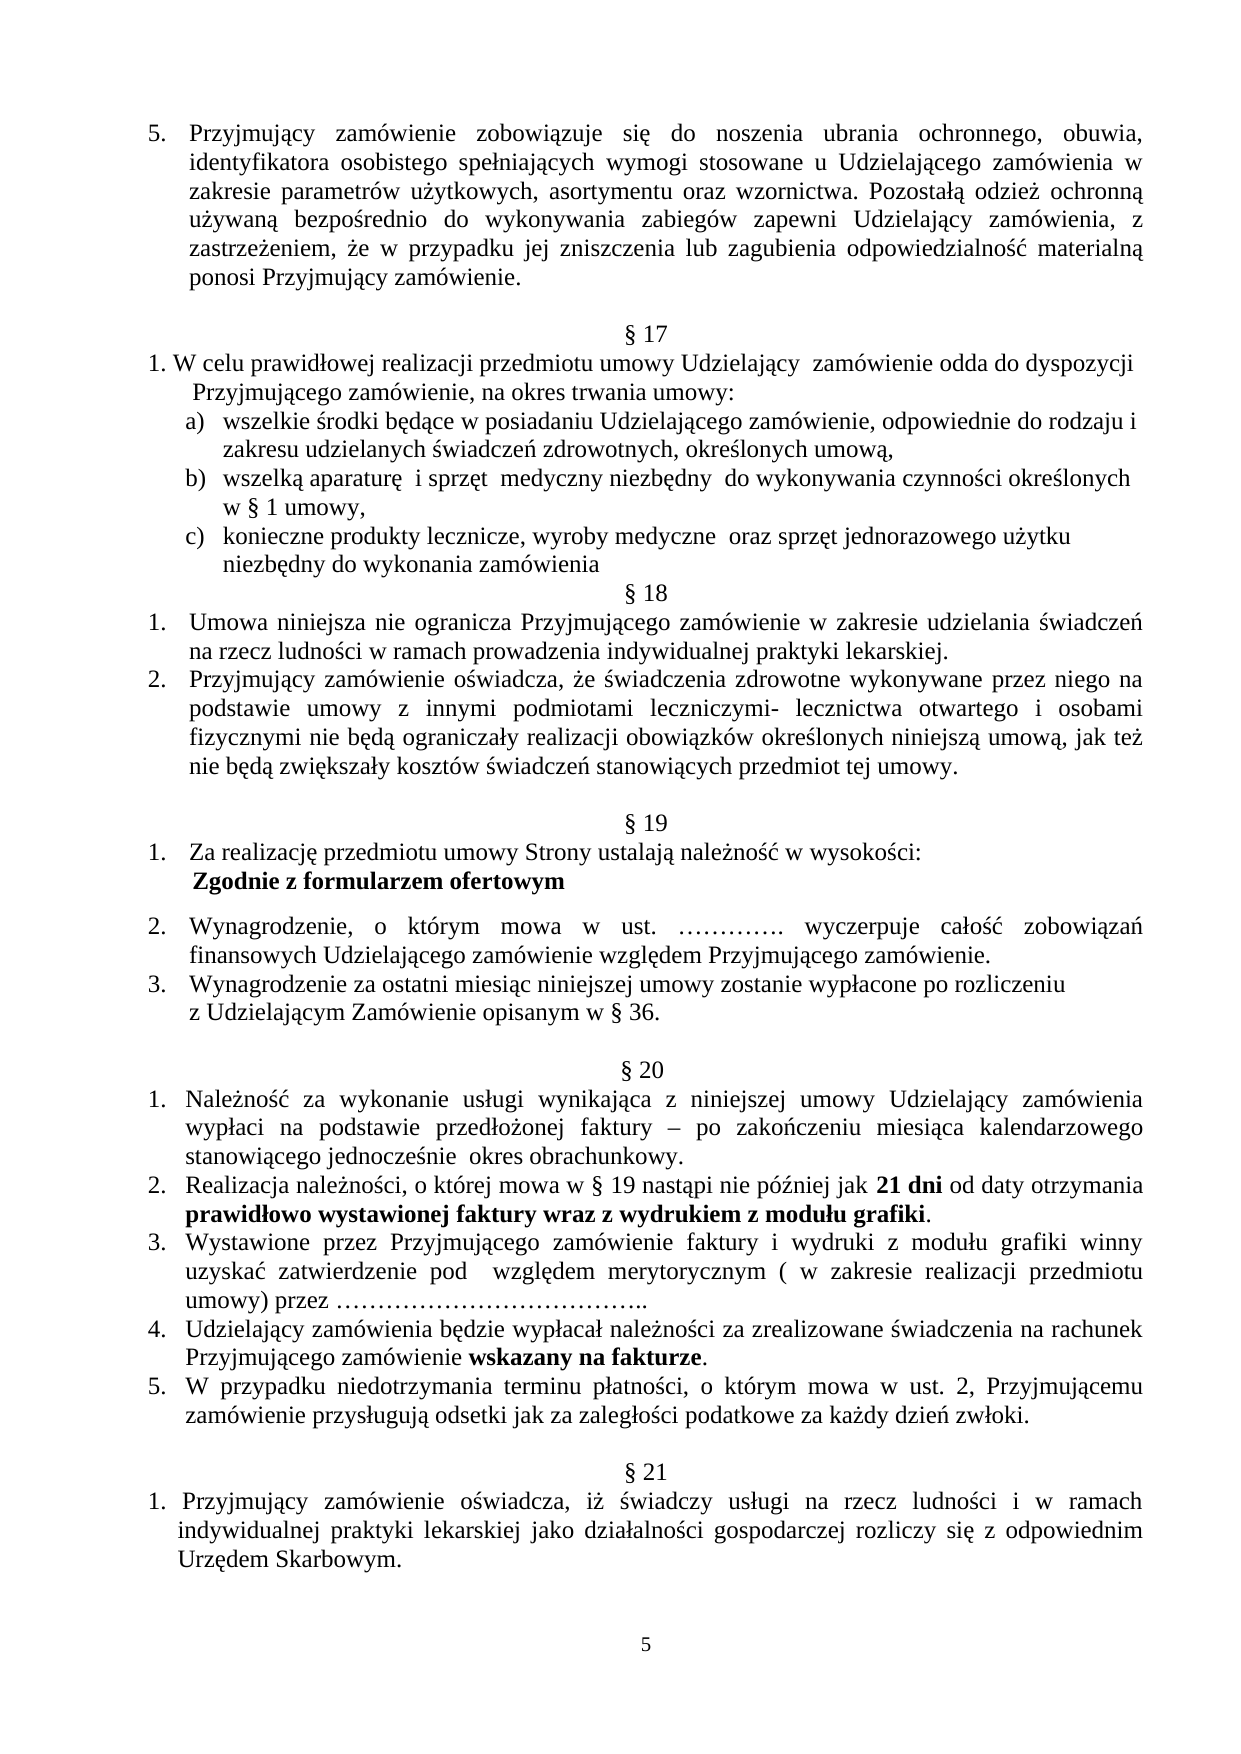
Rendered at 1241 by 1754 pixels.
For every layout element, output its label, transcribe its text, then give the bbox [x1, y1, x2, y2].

list Należność za wykonanie usługi wynikająca z niniejszej umowy Udzielający zamówienia wypłaci na podstawie przedłożonej faktury – po zakończeniu miesiąca kalendarzowego stanowiącego jednocześnie okres obrachunkowy. [148, 1084, 1144, 1170]
text 1. Przyjmujący zamówienie oświadcza, iż świadczy usługi na rzecz ludności i w ramach indywidualnej praktyki lekarskiej jako działalności gospodarczej rozliczy się z odpowiednim Urzędem Skarbowym. [148, 1486, 1144, 1572]
list W przypadku niedotrzymania terminu płatności, o którym mowa w ust. 2, Przyjmującemu zamówienie przysługują odsetki jak za zaległości podatkowe za każdy dzień zwłoki. [148, 1371, 1144, 1429]
text § 19 [148, 808, 1144, 837]
list Wynagrodzenie za ostatni miesiąc niniejszej umowy zostanie wypłacone po rozliczeniu [148, 969, 1144, 997]
text § 20 [189, 1055, 1144, 1084]
list Udzielający zamówienia będzie wypłacał należności za zrealizowane świadczenia na rachunek Przyjmującego zamówienie wskazany na fakturze. [148, 1314, 1144, 1371]
list Umowa niniejsza nie ogranicza Przyjmującego zamówienie w zakresie udzielania świadczeń na rzecz ludności w ramach prowadzenia indywidualnej praktyki lekarskiej. [148, 607, 1144, 664]
list wszelkie środki będące w posiadaniu Udzielającego zamówienie, odpowiednie do rodzaju i zakresu udzielanych świadczeń zdrowotnych, określonych umową, [185, 406, 1144, 463]
list Przyjmujący zamówienie zobowiązuje się do noszenia ubrania ochronnego, obuwia, identyfikatora osobistego spełniających wymogi stosowane u Udzielającego zamówienia w zakresie parametrów użytkowych, asortymentu oraz wzornictwa. Pozostałą odzież ochronną używaną bezpośrednio do wykonywania zabiegów zapewni Udzielający zamówienia, z zastrzeżeniem, że w przypadku jej zniszczenia lub zagubienia odpowiedzialność materialną ponosi Przyjmujący zamówienie. [148, 118, 1144, 291]
list Za realizację przedmiotu umowy Strony ustalają należność w wysokości: [148, 837, 1144, 866]
list Wystawione przez Przyjmującego zamówienie faktury i wydruki z modułu grafiki winny uzyskać zatwierdzenie pod względem merytorycznym ( w zakresie realizacji przedmiotu umowy) przez ……………………………….. [148, 1227, 1144, 1314]
text z Udzielającym Zamówienie opisanym w § 36. [189, 997, 1144, 1026]
list Realizacja należności, o której mowa w § 19 nastąpi nie później jak 21 dni od daty otrzymania prawidłowo wystawionej faktury wraz z wydrukiem z modułu grafiki. [148, 1170, 1144, 1227]
text § 17 [148, 319, 1144, 348]
list konieczne produkty lecznicze, wyroby medyczne oraz sprzęt jednorazowego użytku niezbędny do wykonania zamówienia [185, 521, 1144, 578]
text § 18 [148, 578, 1144, 607]
list Zgodnie z formularzem ofertowym [192, 866, 1144, 894]
list Przyjmujący zamówienie oświadcza, że świadczenia zdrowotne wykonywane przez niego na podstawie umowy z innymi podmiotami leczniczymi- lecznictwa otwartego i osobami fizycznymi nie będą ograniczały realizacji obowiązków określonych niniejszą umową, jak też nie będą zwiększały kosztów świadczeń stanowiących przedmiot tej umowy. [148, 664, 1144, 779]
text § 21 [148, 1457, 1144, 1486]
list wszelką aparaturę i sprzęt medyczny niezbędny do wykonywania czynności określonych w § 1 umowy, [185, 463, 1144, 521]
list Wynagrodzenie, o którym mowa w ust. …………. wyczerpuje całość zobowiązań finansowych Udzielającego zamówienie względem Przyjmującego zamówienie. [148, 911, 1144, 969]
text 1. W celu prawidłowej realizacji przedmiotu umowy Udzielający zamówienie odda do dyspozycji Przyjmującego zamówienie, na okres trwania umowy: [148, 348, 1144, 406]
